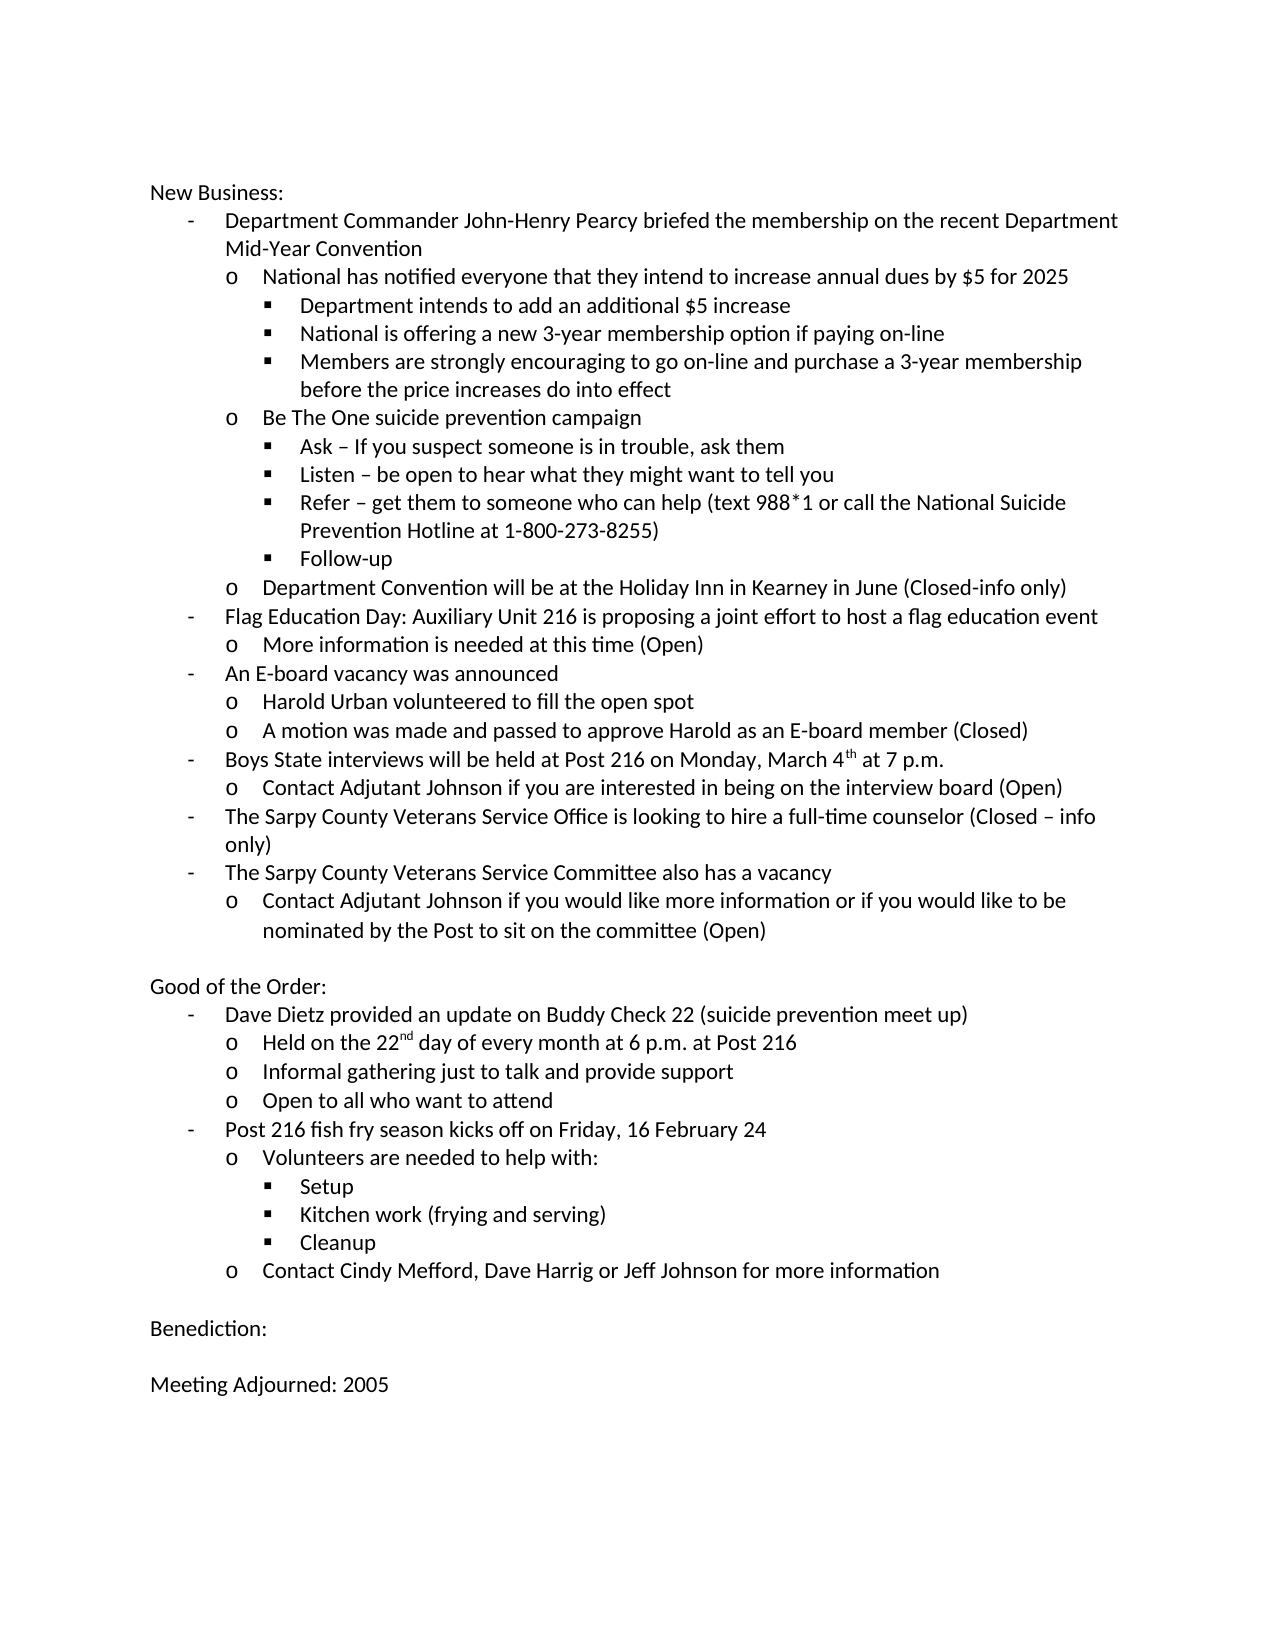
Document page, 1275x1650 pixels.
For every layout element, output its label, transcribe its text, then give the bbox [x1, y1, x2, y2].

list Refer – get them to someone who can help (text 988*1 or call the National Suicide Prevention Hotline at 1-800-273-8255) [262, 488, 1125, 544]
list Contact Adjutant Johnson if you are interested in being on the interview board (Open) [225, 773, 1125, 802]
list Ask – If you suspect someone is in trouble, ask them [262, 432, 1125, 461]
list Listen – be open to hear what they might want to tell you [262, 461, 1125, 488]
list Department Commander John-Henry Pearcy briefed the membership on the recent Department Mid-Year Convention [187, 206, 1125, 262]
list Cleanup [262, 1228, 1125, 1257]
list Department intends to add an additional $5 increase [262, 291, 1125, 319]
list Dave Dietz provided an update on Buddy Check 22 (suicide prevention meet up) [187, 1000, 1125, 1028]
list More information is needed at this time (Open) [225, 630, 1125, 659]
list The Sarpy County Veterans Service Committee also has a vacancy [187, 858, 1125, 887]
list Department Convention will be at the Holiday Inn in Kearney in June (Closed-info only) [225, 573, 1125, 602]
list Contact Adjutant Johnson if you would like more information or if you would like to be nominated by the Post to sit on the committee (Open) [225, 887, 1125, 944]
list An E-board vacancy was announced [187, 659, 1125, 687]
text Meeting Adjourned: 2005 [150, 1370, 1125, 1398]
list National is offering a new 3-year membership option if paying on-line [262, 319, 1125, 347]
list A motion was made and passed to approve Harold as an E-board member (Closed) [225, 716, 1125, 745]
list Kitchen work (frying and serving) [262, 1201, 1125, 1228]
list Post 216 fish fry season kicks off on Friday, 16 February 24 [187, 1115, 1125, 1143]
text New Business: [150, 178, 1125, 206]
list Contact Cindy Mefford, Dave Harrig or Jeff Johnson for more information [225, 1257, 1125, 1286]
text Good of the Order: [150, 972, 1125, 1000]
list Follow-up [262, 544, 1125, 573]
list Open to all who want to attend [225, 1086, 1125, 1115]
list Be The One suicide prevention campaign [225, 403, 1125, 432]
list Held on the 22nd day of every month at 6 p.m. at Post 216 [225, 1028, 1125, 1057]
list Volunteers are needed to help with: [225, 1143, 1125, 1172]
text Benediction: [150, 1314, 1125, 1342]
list Harold Urban volunteered to fill the open spot [225, 687, 1125, 716]
list National has notified everyone that they intend to increase annual dues by $5 for 2025 [225, 262, 1125, 291]
list Flag Education Day: Auxiliary Unit 216 is proposing a joint effort to host a flag education event [187, 602, 1125, 630]
list Informal gathering just to talk and provide support [225, 1057, 1125, 1086]
list Setup [262, 1172, 1125, 1201]
list Boys State interviews will be held at Post 216 on Monday, March 4th at 7 p.m. [187, 745, 1125, 773]
list Members are strongly encouraging to go on-line and purchase a 3-year membership before the price increases do into effect [262, 347, 1125, 403]
list The Sarpy County Veterans Service Office is looking to hire a full-time counselor (Closed – info only) [187, 802, 1125, 858]
